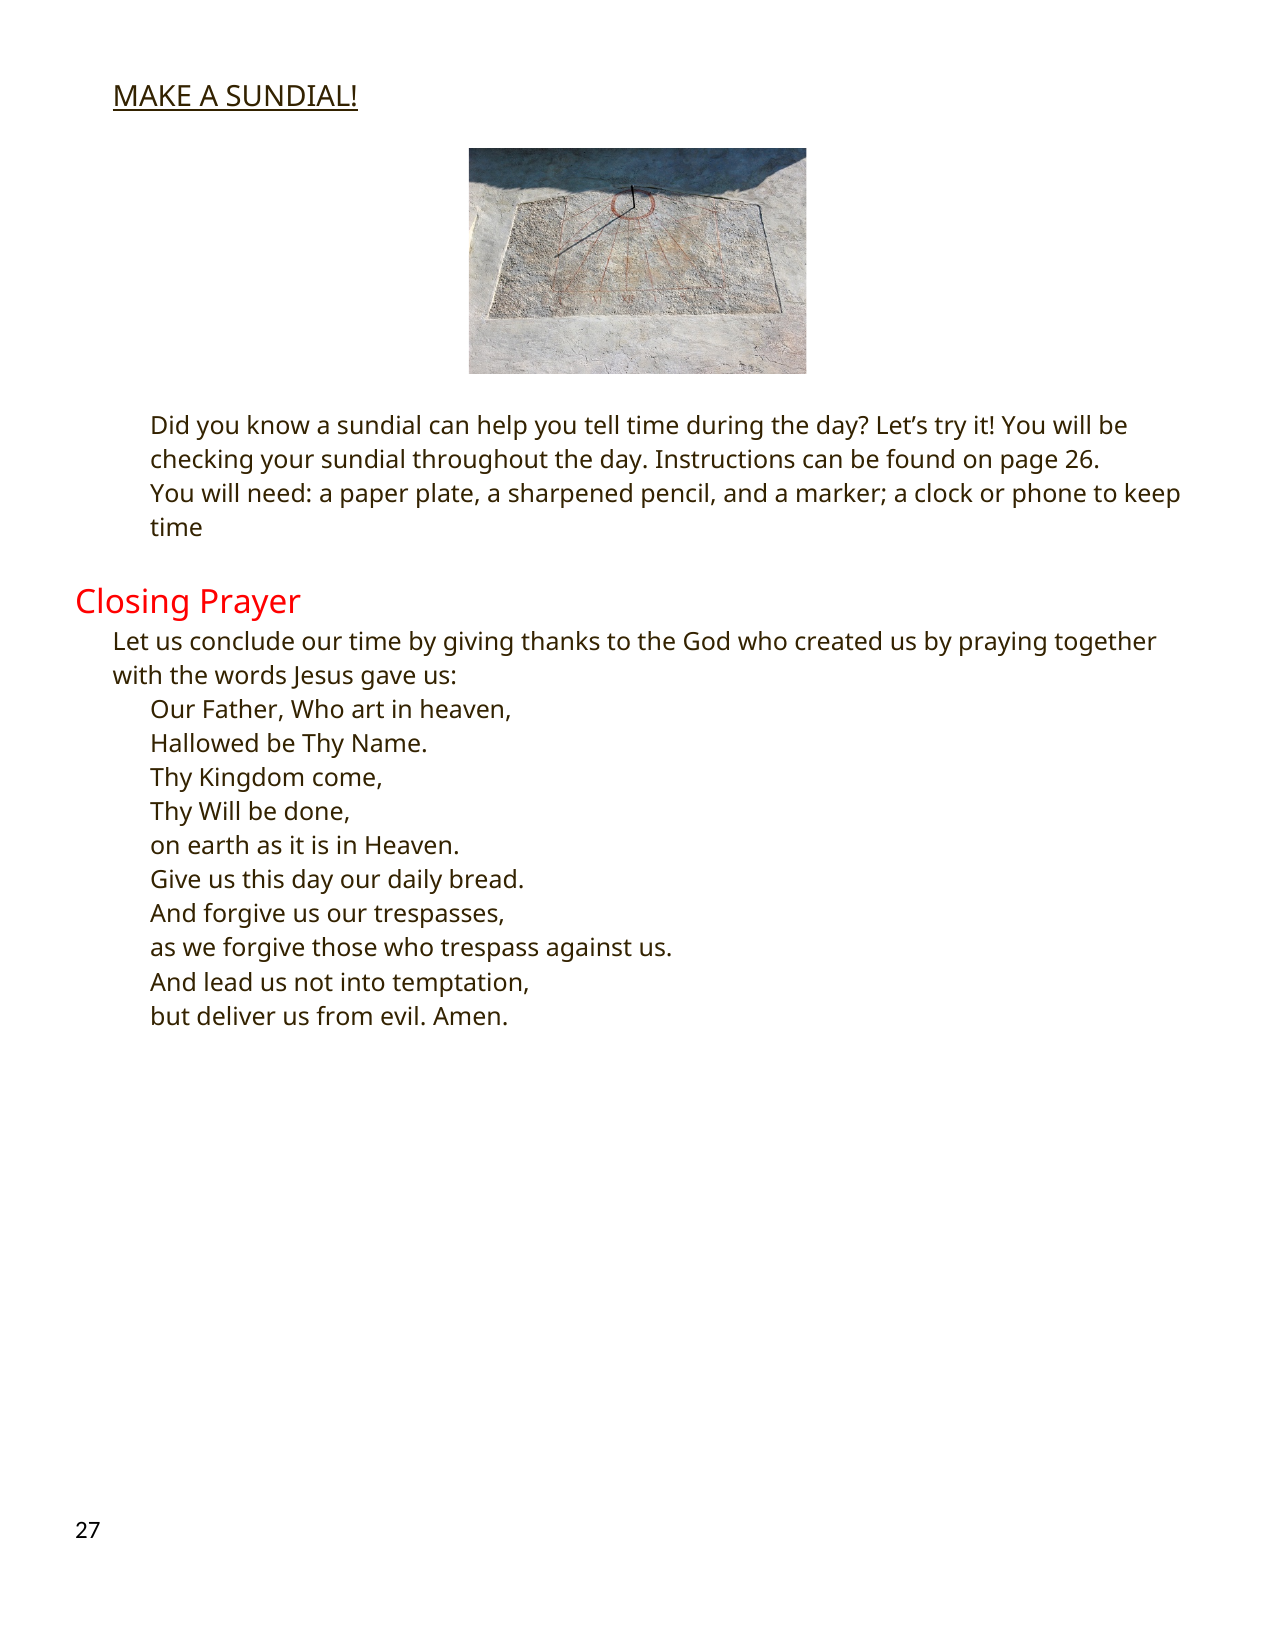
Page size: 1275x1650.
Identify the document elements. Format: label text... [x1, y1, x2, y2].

text MAKE A SUNDIAL! [112, 75, 1200, 115]
text Give us this day our daily bread. [150, 862, 1200, 896]
text as we forgive those who trespass against us. And lead us not into temptation, [150, 930, 1200, 998]
text And forgive us our trespasses, [150, 896, 1200, 930]
text Did you know a sundial can help you tell time during the day? Let’s try it! You will be checking your sundial throughout the day. Instructions can be found on page 26. [150, 408, 1200, 476]
text You will need: a paper plate, a sharpened pencil, and a marker; a clock or phone to keep time [150, 476, 1200, 544]
text but deliver us from evil. Amen. [150, 998, 1200, 1032]
text Closing Prayer [75, 578, 1200, 623]
picture [468, 148, 807, 374]
text Our Father, Who art in heaven, Hallowed be Thy Name. Thy Kingdom come, [150, 692, 1200, 794]
text Let us conclude our time by giving thanks to the God who created us by praying together with the words Jesus gave us: [112, 623, 1200, 692]
text Thy Will be done, on earth as it is in Heaven. [150, 794, 1200, 862]
